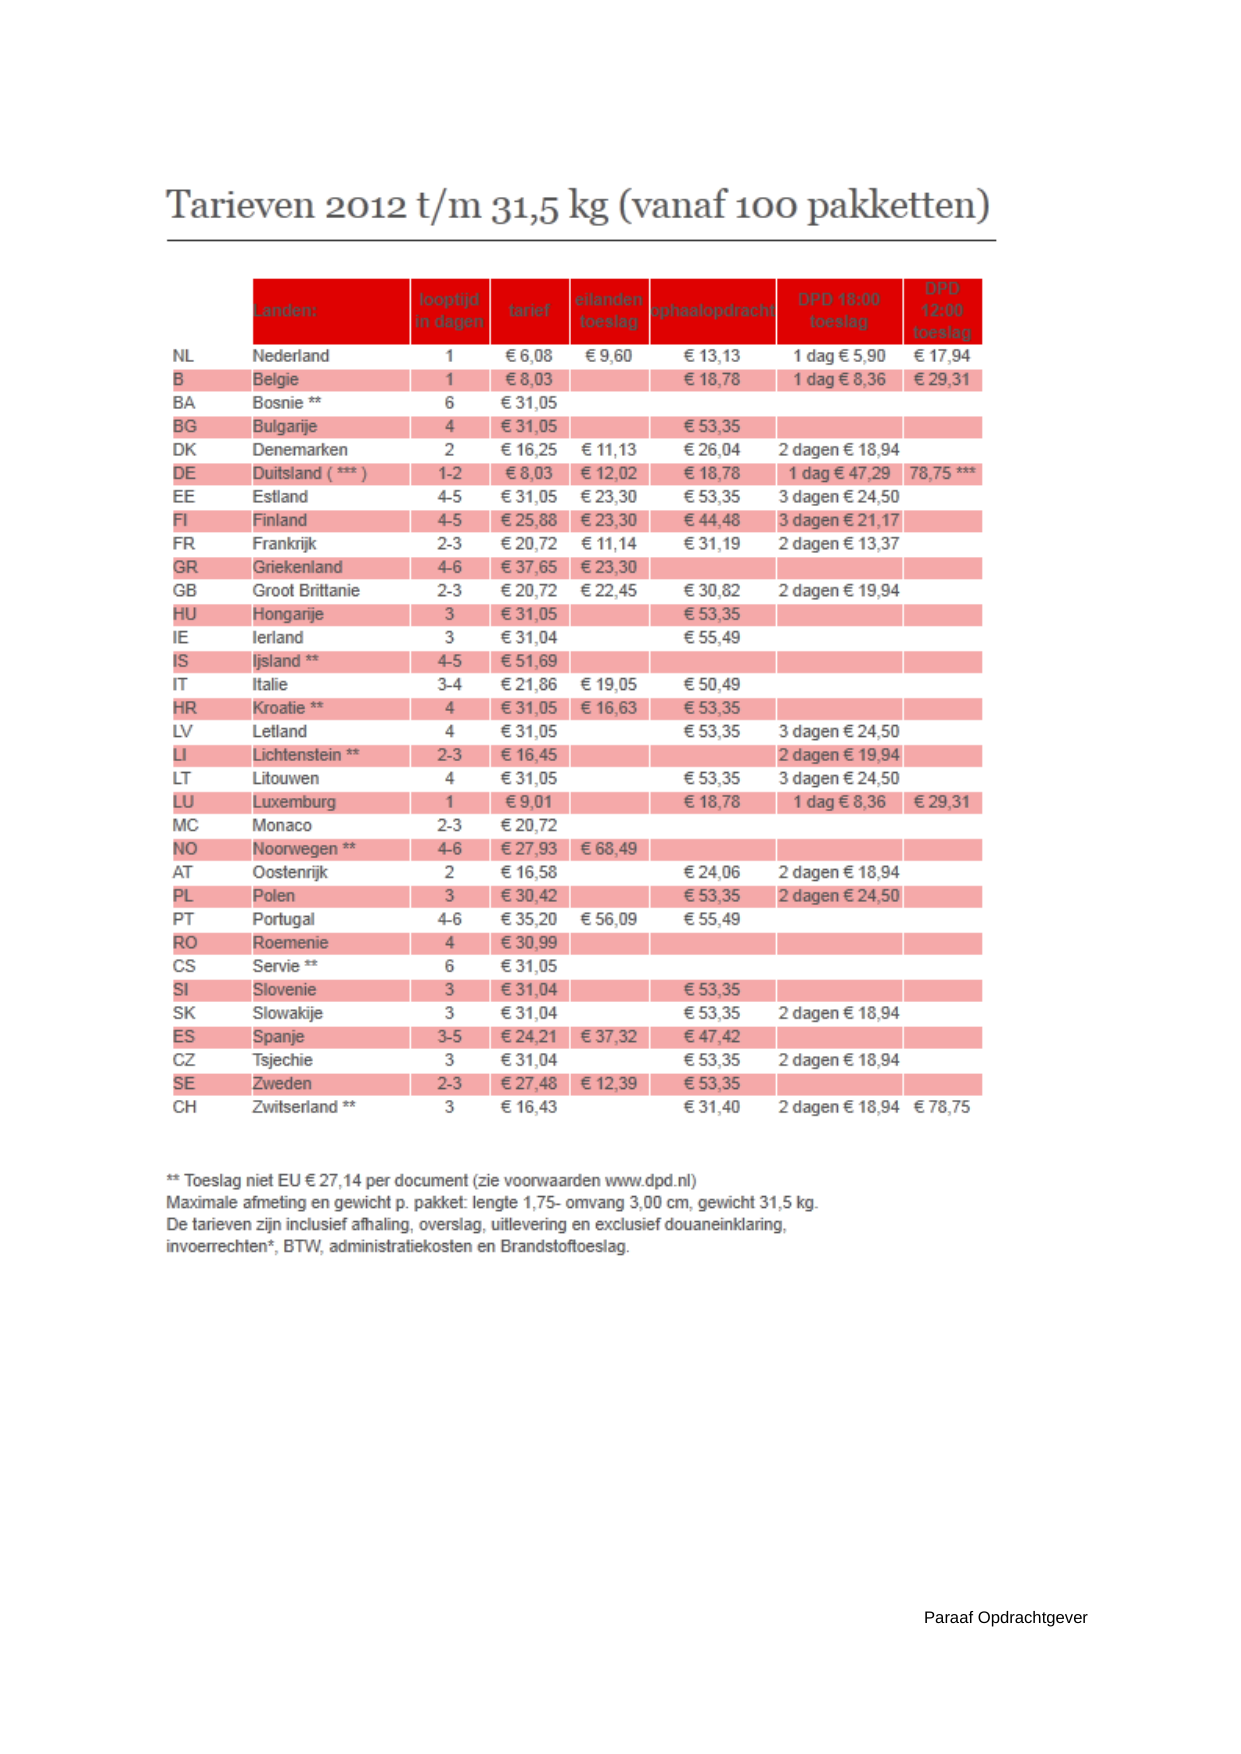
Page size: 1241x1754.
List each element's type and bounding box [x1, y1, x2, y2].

picture [147, 157, 1092, 1268]
